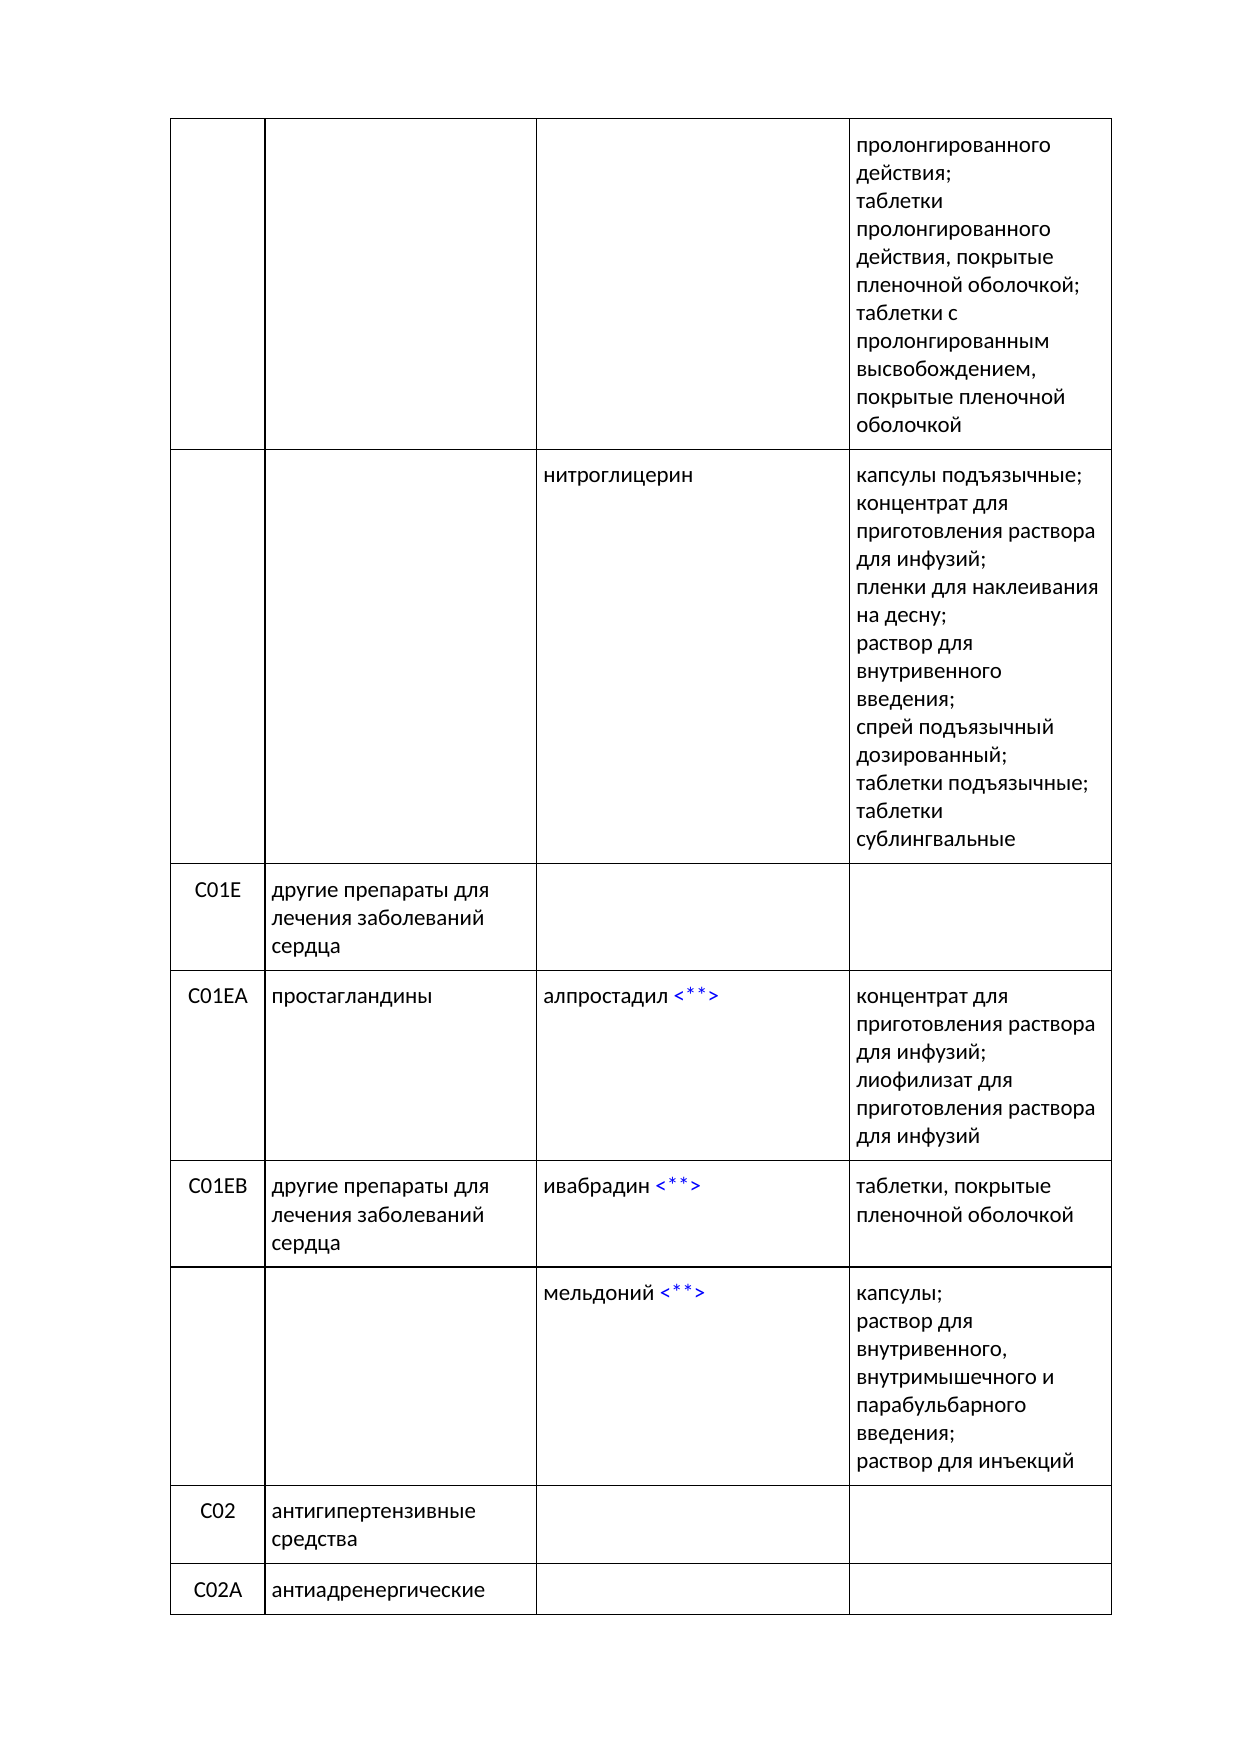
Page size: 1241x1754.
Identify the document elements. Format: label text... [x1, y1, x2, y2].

table_cell [850, 864, 1111, 969]
table_cell концентрат для приготовления раствора для инфузий; лиофилизат для приготовления раствора для инфузий [850, 971, 1111, 1160]
table_cell алпростадил <**> [537, 971, 849, 1160]
table_cell [171, 119, 264, 449]
table_cell ивабрадин <**> [537, 1161, 849, 1266]
table_cell [850, 1486, 1111, 1563]
table_cell нитроглицерин [537, 450, 849, 863]
table_cell антигипертензивные средства [266, 1486, 536, 1563]
table_cell другие препараты для лечения заболеваний сердца [266, 1161, 536, 1266]
table_cell [537, 1486, 849, 1563]
table_cell C02 [171, 1486, 264, 1563]
table_cell [266, 1268, 536, 1485]
table_cell [850, 1564, 1111, 1613]
table_cell другие препараты для лечения заболеваний сердца [266, 864, 536, 969]
table_cell C02A [171, 1564, 264, 1613]
table_cell C01EA [171, 971, 264, 1160]
table_cell [537, 1564, 849, 1613]
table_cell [850, 119, 1111, 449]
table_cell [266, 450, 536, 863]
table_cell [171, 450, 264, 863]
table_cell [537, 119, 849, 449]
table_cell мельдоний <**> [537, 1268, 849, 1485]
table_cell [537, 864, 849, 969]
table_cell таблетки, покрытые пленочной оболочкой [850, 1161, 1111, 1266]
table_cell [266, 119, 536, 449]
table_cell [171, 1268, 264, 1485]
table_cell C01EB [171, 1161, 264, 1266]
table_cell капсулы; раствор для внутривенного, внутримышечного и парабульбарного введения; раствор для инъекций [850, 1268, 1111, 1485]
table_cell C01E [171, 864, 264, 969]
table_cell капсулы подъязычные; концентрат для приготовления раствора для инфузий; пленки для наклеивания на десну; раствор для внутривенного введения; спрей подъязычный дозированный; таблетки подъязычные; таблетки сублингвальные [850, 450, 1111, 863]
table_cell простагландины [266, 971, 536, 1160]
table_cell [266, 1564, 536, 1613]
